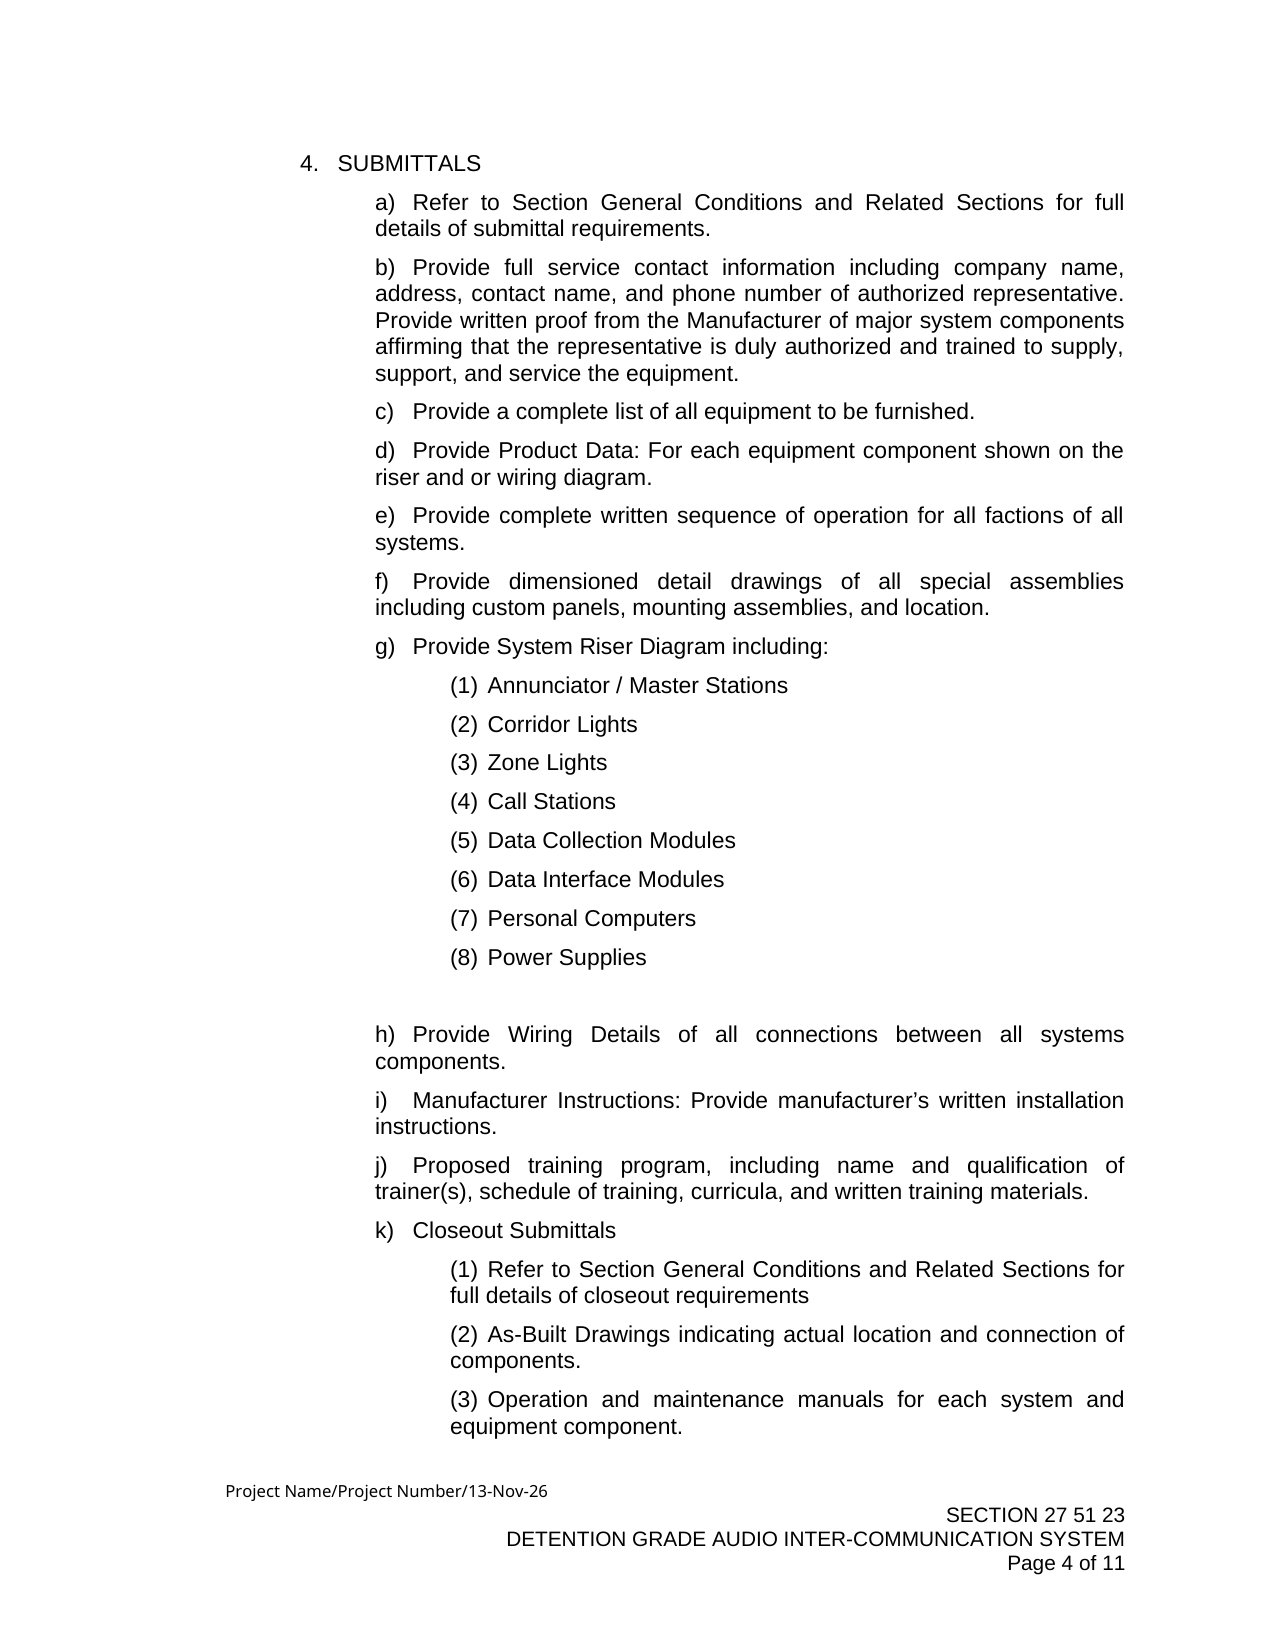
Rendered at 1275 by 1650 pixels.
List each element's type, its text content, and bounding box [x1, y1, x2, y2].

list Provide dimensioned detail drawings of all special assemblies including custom panels, mounting assemblies, and location. [375, 568, 1125, 620]
list Provide full service contact information including company name, address, contact name, and phone number of authorized representative. Provide written proof from the Manufacturer of major system components affirming that the representative is duly authorized and trained to supply, support, and service the equipment. [375, 254, 1125, 386]
list SUBMITTALS [300, 150, 1125, 176]
list Operation and maintenance manuals for each system and equipment component. [450, 1386, 1125, 1439]
list Proposed training program, including name and qualification of trainer(s), schedule of training, curricula, and written training materials. [375, 1152, 1125, 1204]
list Corridor Lights [450, 711, 1125, 737]
list Provide complete written sequence of operation for all factions of all systems. [375, 502, 1125, 555]
list Closeout Submittals [375, 1217, 1125, 1243]
list Manufacturer Instructions: Provide manufacturer’s written installation instructions. [375, 1087, 1125, 1139]
list Provide Wiring Details of all connections between all systems components. [375, 1021, 1125, 1074]
list Refer to Section General Conditions and Related Sections for full details of closeout requirements [450, 1256, 1125, 1308]
list Personal Computers [450, 905, 1125, 931]
list Data Interface Modules [450, 866, 1125, 892]
list Provide a complete list of all equipment to be furnished. [375, 398, 1125, 425]
list Call Stations [450, 788, 1125, 814]
list Provide Product Data: For each equipment component shown on the riser and or wiring diagram. [375, 437, 1125, 490]
list Power Supplies [450, 944, 1125, 970]
list Data Collection Modules [450, 827, 1125, 853]
list As-Built Drawings indicating actual location and connection of components. [450, 1321, 1125, 1374]
list Refer to Section General Conditions and Related Sections for full details of submittal requirements. [375, 189, 1125, 242]
list Provide System Riser Diagram including: [375, 633, 1125, 659]
list Zone Lights [450, 749, 1125, 776]
list Annunciator / Master Stations [450, 672, 1125, 698]
